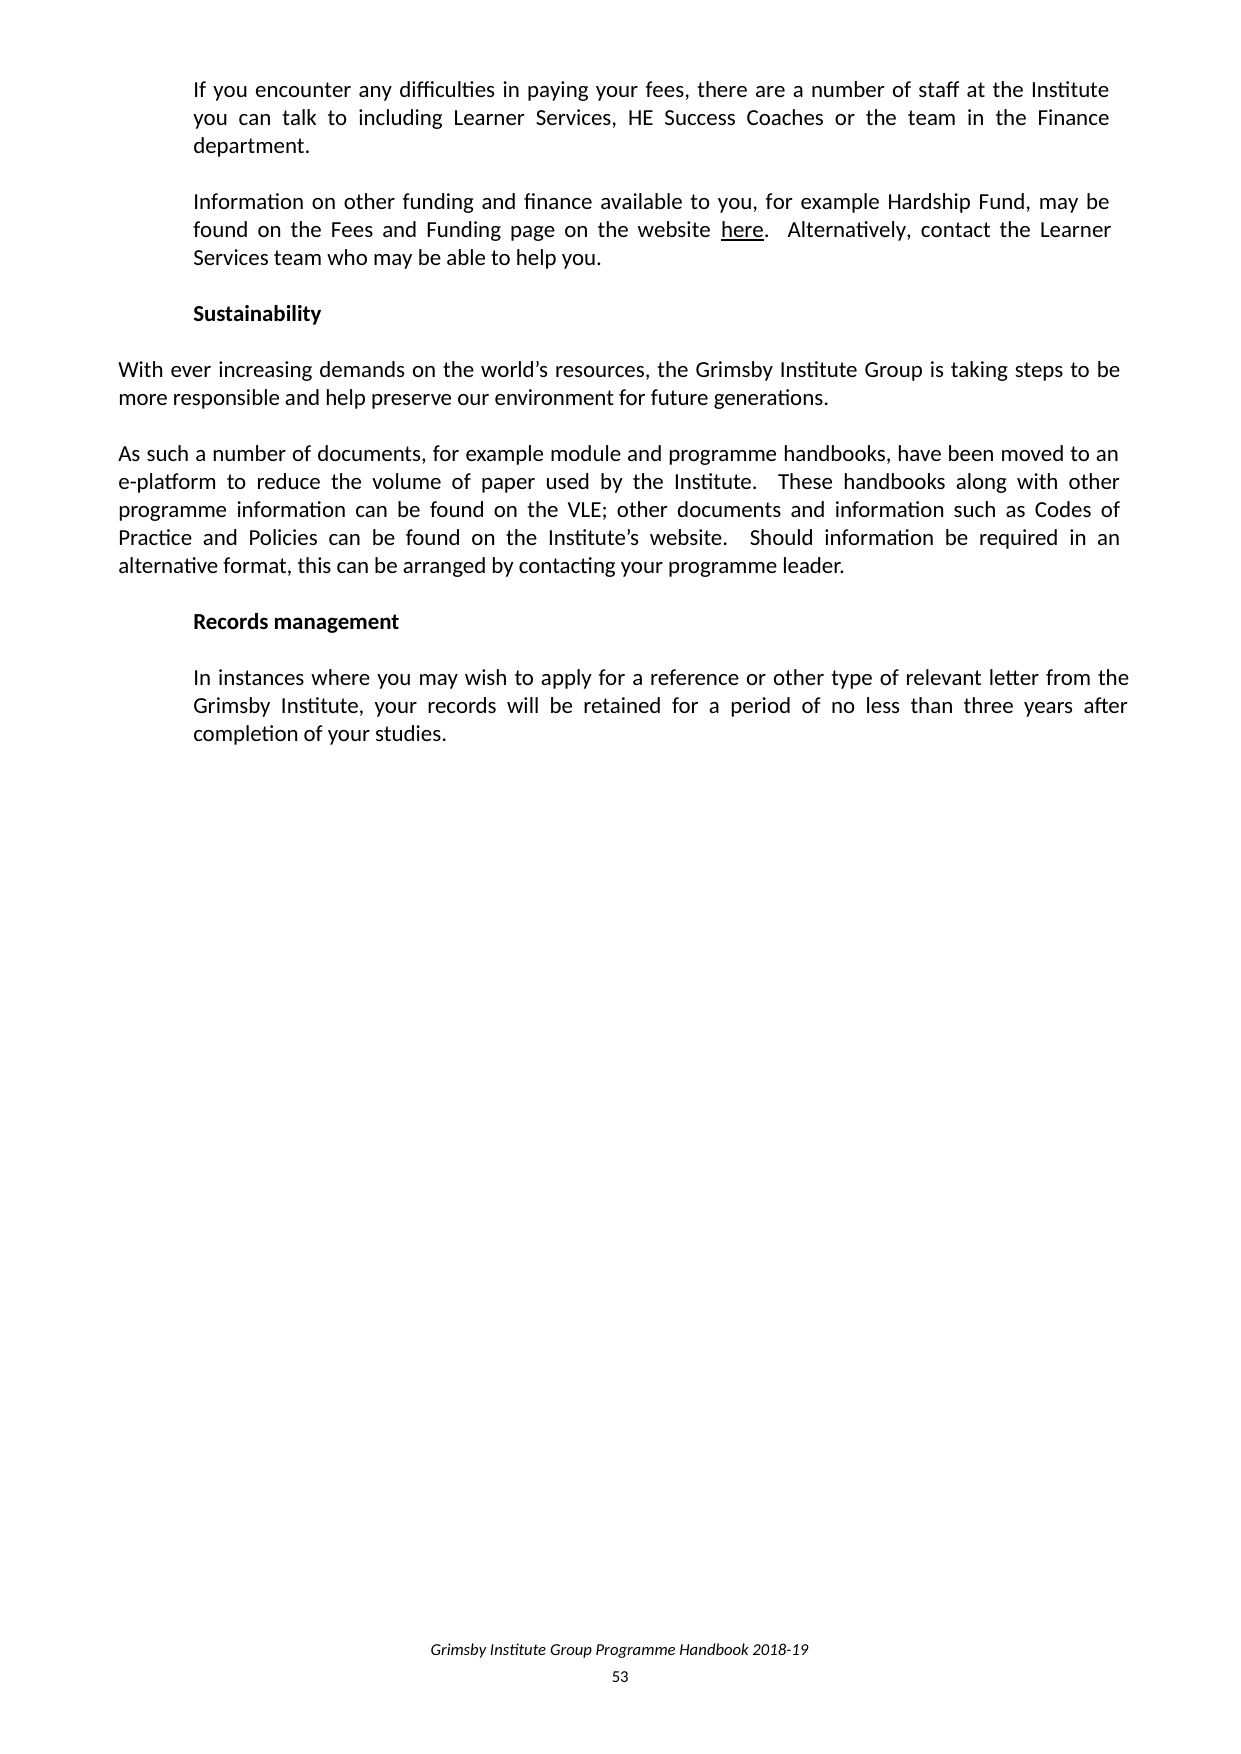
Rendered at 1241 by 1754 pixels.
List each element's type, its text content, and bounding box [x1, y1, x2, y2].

text Records management [193, 607, 1017, 635]
text With ever increasing demands on the world’s resources, the Grimsby Institute Group is taking steps to be more responsible and help preserve our environment for future generations. [118, 355, 1122, 411]
text Information on other funding and finance available to you, for example Hardship Fund, may be found on the Fees and Funding page on the website here. Alternatively, contact the Learner Services team who may be able to help you. [193, 187, 1112, 271]
text If you encounter any difficulties in paying your fees, there are a number of staff at the Institute you can talk to including Learner Services, HE Success Coaches or the team in the Finance department. [193, 75, 1112, 159]
text Sustainability [193, 299, 1017, 327]
text As such a number of documents, for example module and programme handbooks, have been moved to an e-platform to reduce the volume of paper used by the Institute. These handbooks along with other programme information can be found on the VLE; other documents and information such as Codes of Practice and Policies can be found on the Institute’s website. Should information be required in an alternative format, this can be arranged by contacting your programme leader. [118, 439, 1122, 579]
text In instances where you may wish to apply for a reference or other type of relevant letter from the Grimsby Institute, your records will be retained for a period of no less than three years after completion of your studies. [193, 663, 1131, 747]
